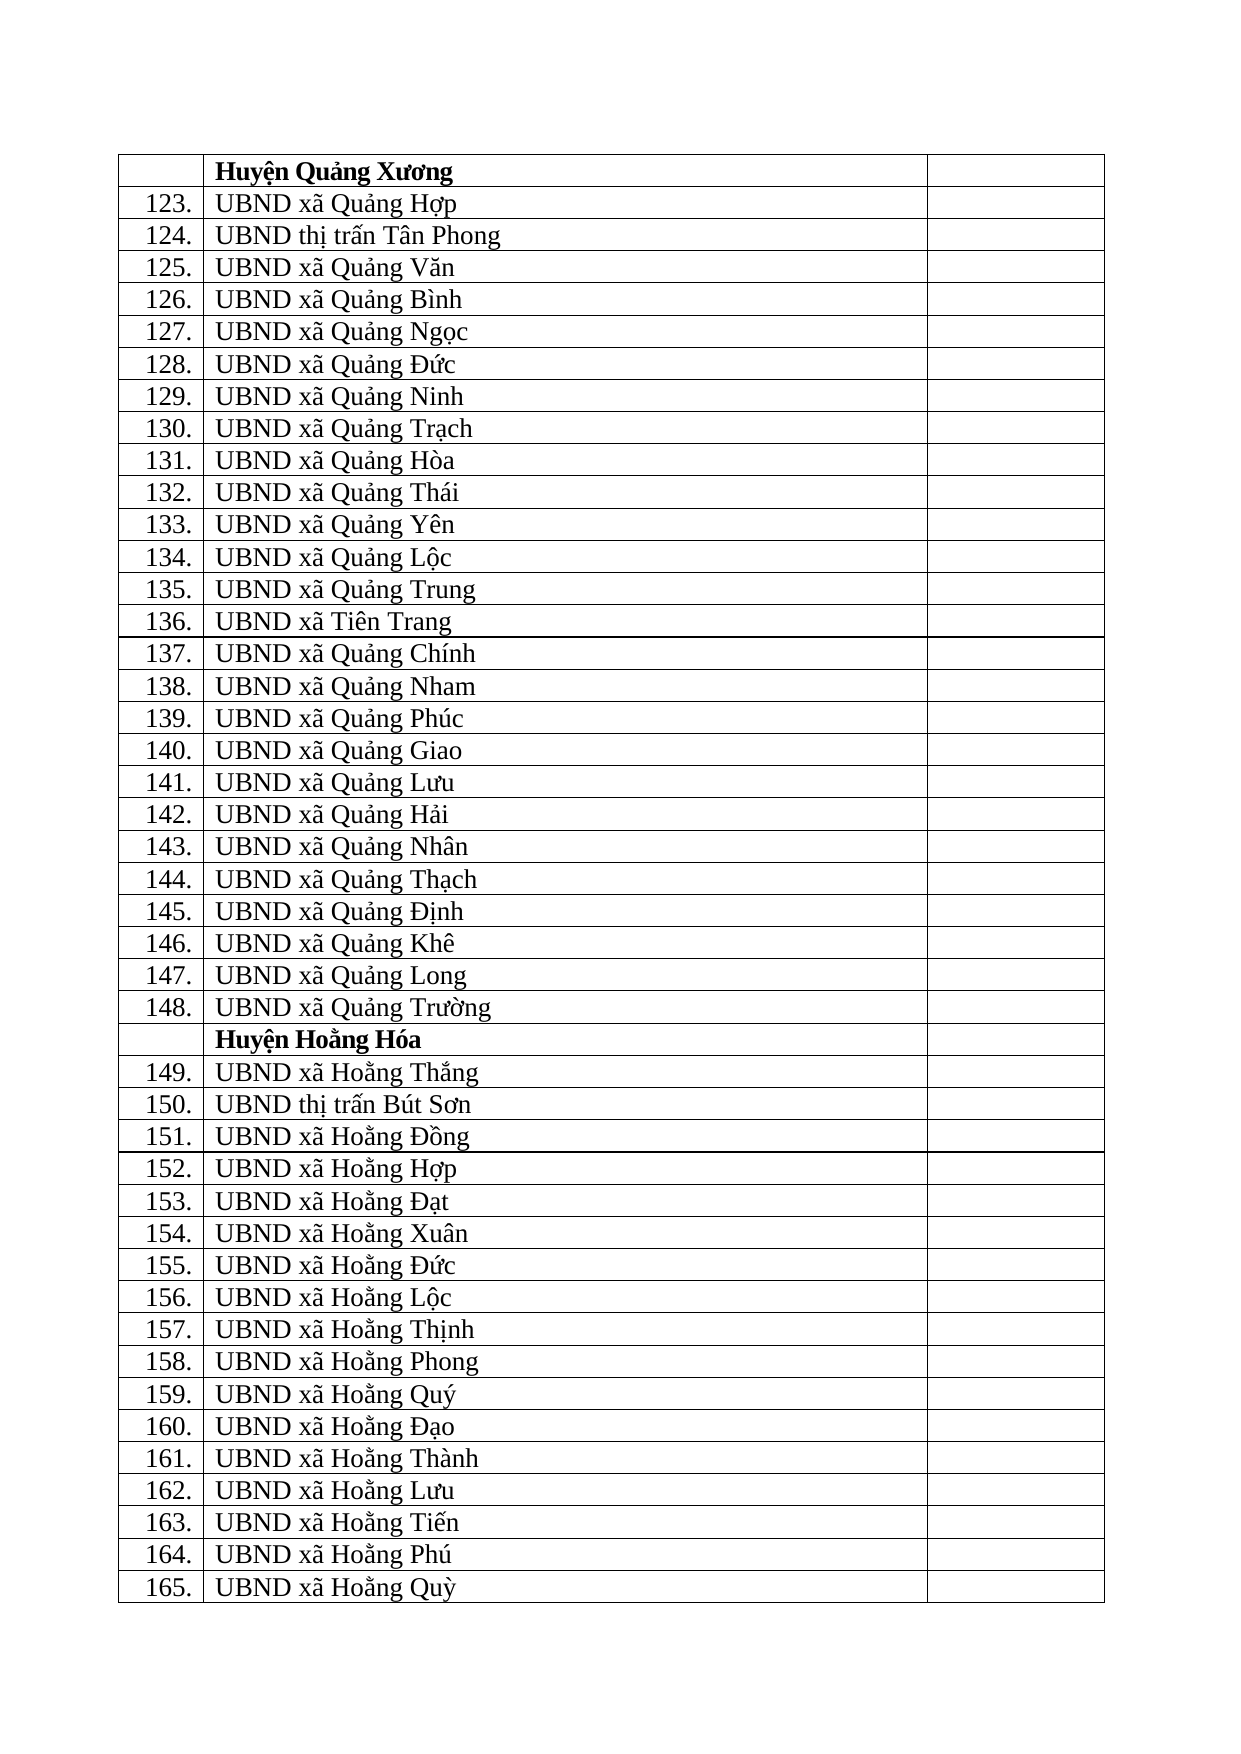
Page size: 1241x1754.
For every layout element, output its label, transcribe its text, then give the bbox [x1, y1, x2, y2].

table_cell UBND xã Hoằng Đồng [204, 1120, 927, 1151]
table_cell [119, 348, 203, 379]
table_cell [928, 766, 1104, 797]
table_header [119, 155, 203, 186]
table_cell [928, 1410, 1104, 1441]
table_cell [119, 1153, 203, 1183]
table_cell [928, 1378, 1104, 1409]
table_cell UBND xã Tiên Trang [204, 605, 927, 636]
table_cell Huyện Hoằng Hóa [204, 1024, 927, 1055]
table_cell UBND xã Quảng Bình [204, 283, 927, 314]
table_cell [119, 380, 203, 411]
table_cell [119, 1249, 203, 1280]
table_cell UBND thị trấn Tân Phong [204, 219, 927, 250]
table_cell [928, 1185, 1104, 1216]
table_cell [928, 1346, 1104, 1377]
table_cell [928, 927, 1104, 958]
table_cell [928, 702, 1104, 733]
table_cell [119, 444, 203, 475]
table_cell [928, 1442, 1104, 1473]
table_cell UBND xã Quảng Văn [204, 251, 927, 282]
table_cell [119, 1346, 203, 1377]
table_cell [119, 1088, 203, 1119]
table_cell UBND xã Quảng Hải [204, 798, 927, 829]
table_cell UBND xã Quảng Khê [204, 927, 927, 958]
table_cell [119, 638, 203, 668]
table_cell [119, 1024, 203, 1055]
table_cell UBND xã Quảng Lưu [204, 766, 927, 797]
table_cell [928, 509, 1104, 540]
table_cell [119, 316, 203, 347]
table_cell [119, 1506, 203, 1538]
table_cell [928, 219, 1104, 250]
table_cell UBND xã Hoằng Quý [204, 1378, 927, 1409]
table_cell [119, 476, 203, 508]
table_cell UBND xã Quảng Thạch [204, 863, 927, 894]
table_cell [119, 670, 203, 701]
table_cell UBND xã Hoằng Xuân [204, 1217, 927, 1248]
table_cell [928, 187, 1104, 218]
table_cell [119, 766, 203, 797]
table_cell [928, 1281, 1104, 1312]
table_cell UBND xã Quảng Trung [204, 573, 927, 604]
table_cell [119, 1410, 203, 1441]
table_cell [928, 1088, 1104, 1119]
table_cell [928, 895, 1104, 926]
table_cell [119, 509, 203, 540]
table_cell UBND xã Hoằng Phú [204, 1539, 927, 1570]
table_cell [119, 187, 203, 218]
table_cell UBND xã Quảng Trường [204, 991, 927, 1023]
table_cell UBND xã Hoằng Đức [204, 1249, 927, 1280]
table_cell UBND xã Hoằng Quỳ [204, 1571, 927, 1602]
table_cell UBND xã Hoằng Phong [204, 1346, 927, 1377]
table_cell [119, 1185, 203, 1216]
table_cell [119, 251, 203, 282]
table_cell [928, 1571, 1104, 1602]
table_cell [928, 1024, 1104, 1055]
table_cell [119, 1539, 203, 1570]
table_header Huyện Quảng Xương [204, 155, 927, 186]
table_cell UBND xã Hoằng Tiến [204, 1506, 927, 1538]
table_cell UBND xã Quảng Phúc [204, 702, 927, 733]
table_cell [928, 1153, 1104, 1183]
table_cell [119, 1281, 203, 1312]
table_cell UBND xã Hoằng Thành [204, 1442, 927, 1473]
table_cell [928, 638, 1104, 668]
table_cell [119, 1442, 203, 1473]
table_cell [928, 1056, 1104, 1087]
table_cell [119, 1217, 203, 1248]
table_cell UBND xã Quảng Chính [204, 638, 927, 668]
table_cell [119, 605, 203, 636]
table_cell [928, 316, 1104, 347]
table_cell UBND xã Hoằng Thịnh [204, 1313, 927, 1344]
table_cell [928, 348, 1104, 379]
table_cell UBND xã Quảng Ngọc [204, 316, 927, 347]
table_cell [928, 283, 1104, 314]
table_cell [119, 927, 203, 958]
table_header [928, 155, 1104, 186]
table_cell [119, 412, 203, 443]
table_cell [928, 798, 1104, 829]
table_cell [119, 219, 203, 250]
table_cell [119, 991, 203, 1023]
table_cell UBND thị trấn Bút Sơn [204, 1088, 927, 1119]
table_cell [928, 573, 1104, 604]
table_cell UBND xã Quảng Hòa [204, 444, 927, 475]
table_cell [928, 412, 1104, 443]
table_cell [928, 1120, 1104, 1151]
table_cell [119, 1313, 203, 1344]
table_cell UBND xã Hoằng Lưu [204, 1474, 927, 1505]
table_cell [928, 831, 1104, 862]
table_cell UBND xã Hoằng Đạt [204, 1185, 927, 1216]
table_cell [119, 541, 203, 572]
table_cell UBND xã Hoằng Hợp [204, 1153, 927, 1183]
table_cell UBND xã Hoằng Lộc [204, 1281, 927, 1312]
table_cell [119, 283, 203, 314]
table_cell [928, 959, 1104, 990]
table_cell [119, 1474, 203, 1505]
table_cell UBND xã Quảng Ninh [204, 380, 927, 411]
table_cell [928, 1249, 1104, 1280]
table_cell UBND xã Quảng Nham [204, 670, 927, 701]
table_cell [928, 1474, 1104, 1505]
table_cell UBND xã Quảng Giao [204, 734, 927, 765]
table_cell UBND xã Quảng Yên [204, 509, 927, 540]
table_cell [928, 476, 1104, 508]
table_cell UBND xã Quảng Hợp [204, 187, 927, 218]
table_cell [119, 959, 203, 990]
table_cell UBND xã Hoằng Thắng [204, 1056, 927, 1087]
table_cell [119, 573, 203, 604]
table_cell [119, 1056, 203, 1087]
table_cell UBND xã Quảng Lộc [204, 541, 927, 572]
table_cell [119, 734, 203, 765]
table_cell [928, 670, 1104, 701]
table_cell [928, 1217, 1104, 1248]
table_cell [928, 1539, 1104, 1570]
table_cell [928, 444, 1104, 475]
table_cell [928, 605, 1104, 636]
table_cell [928, 1313, 1104, 1344]
table_cell UBND xã Quảng Nhân [204, 831, 927, 862]
table_cell [119, 895, 203, 926]
table_cell [119, 1571, 203, 1602]
table_cell [928, 541, 1104, 572]
table_cell [119, 1378, 203, 1409]
table_cell [928, 380, 1104, 411]
table_cell [119, 702, 203, 733]
table_cell [119, 863, 203, 894]
table_cell [928, 734, 1104, 765]
table_cell [119, 831, 203, 862]
table_cell UBND xã Quảng Đức [204, 348, 927, 379]
table_cell [928, 251, 1104, 282]
table_cell [928, 863, 1104, 894]
table_cell UBND xã Quảng Thái [204, 476, 927, 508]
table_cell [119, 1120, 203, 1151]
table_cell UBND xã Quảng Long [204, 959, 927, 990]
table_cell UBND xã Quảng Trạch [204, 412, 927, 443]
table_cell [928, 991, 1104, 1023]
table_cell [928, 1506, 1104, 1538]
table_cell [119, 798, 203, 829]
table_cell UBND xã Hoằng Đạo [204, 1410, 927, 1441]
table_cell UBND xã Quảng Định [204, 895, 927, 926]
